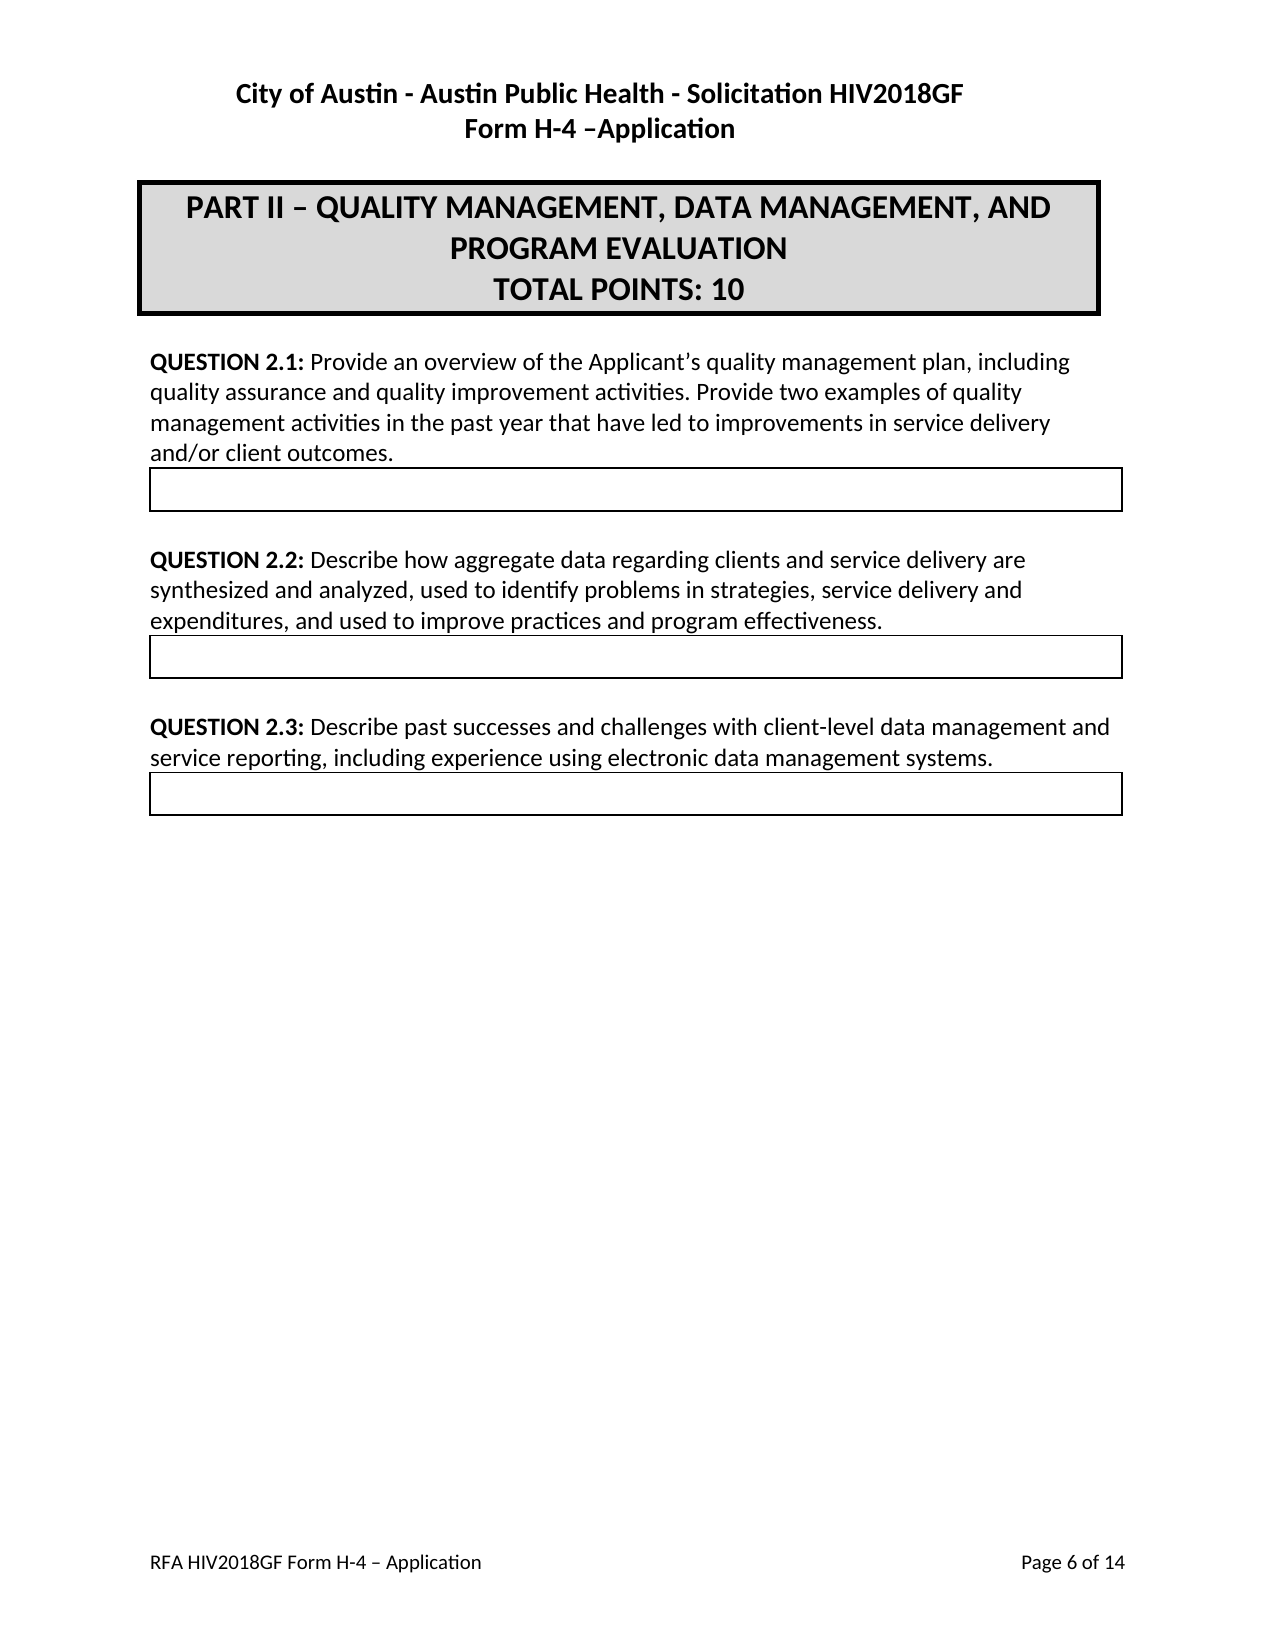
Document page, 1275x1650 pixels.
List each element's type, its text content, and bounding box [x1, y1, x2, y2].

text TOTAL POINTS: 10 [142, 261, 1096, 311]
text PART II – QUALITY MANAGEMENT, DATA MANAGEMENT, AND PROGRAM EVALUATION [142, 185, 1096, 261]
text QUESTION 2.2: Describe how aggregate data regarding clients and service delivery are synthesized and analyzed, used to identify problems in strategies, service delivery and expenditures, and used to improve practices and program effectiveness. [150, 544, 1125, 681]
text QUESTION 2.3: Describe past successes and challenges with client-level data management and service reporting, including experience using electronic data management systems. [150, 711, 1125, 818]
text QUESTION 2.1: Provide an overview of the Applicant’s quality management plan, including quality assurance and quality improvement activities. Provide two examples of quality management activities in the past year that have led to improvements in service delivery and/or client outcomes. [150, 346, 1125, 513]
